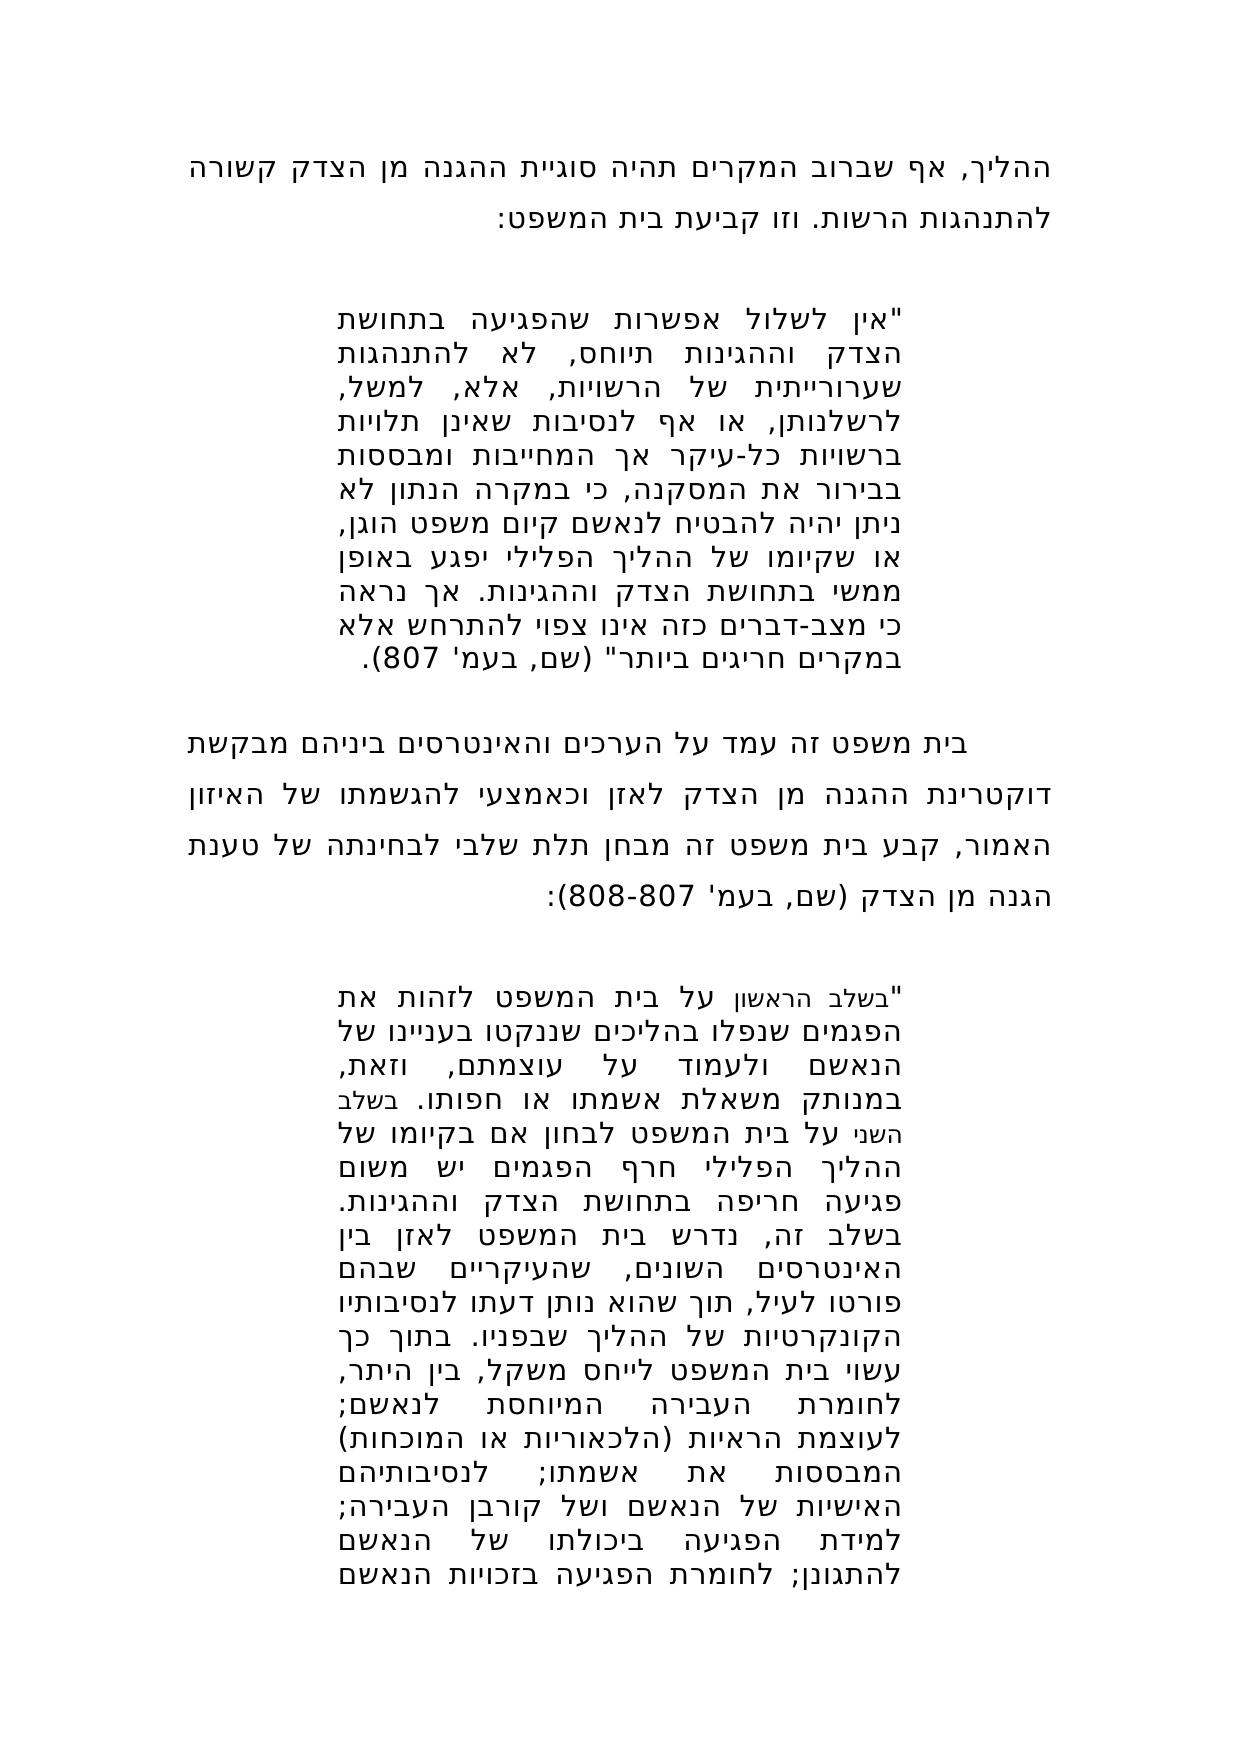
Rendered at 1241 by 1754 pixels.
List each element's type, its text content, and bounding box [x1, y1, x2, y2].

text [187, 150, 1053, 235]
text בית משפט זה עמד על הערכים והאינטרסים ביניהם מבקשת דוקטרינת ההגנה מן הצדק לאזן וכאמצעי להגשמתו של האיזון האמור, קבע בית משפט זה מבחן תלת שלבי לבחינתה של טענת הגנה מן הצדק (שם, בעמ' 808-807): [187, 726, 1053, 913]
text "אין לשלול אפשרות שהפגיעה בתחושת הצדק וההגינות תיוחס, לא להתנהגות שערורייתית של הרשויות, אלא, למשל, לרשלנותן, או אף לנסיבות שאינן תלויות ברשויות כל-עיקר אך המחייבות ומבססות בבירור את המסקנה, כי במקרה הנתון לא ניתן יהיה להבטיח לנאשם קיום משפט הוגן, או שקיומו של ההליך הפלילי יפגע באופן ממשי בתחושת הצדק וההגינות. אך נראה כי מצב-דברים כזה אינו צפוי להתרחש אלא במקרים חריגים ביותר" (שם, בעמ' 807). [337, 302, 903, 676]
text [337, 980, 903, 1591]
